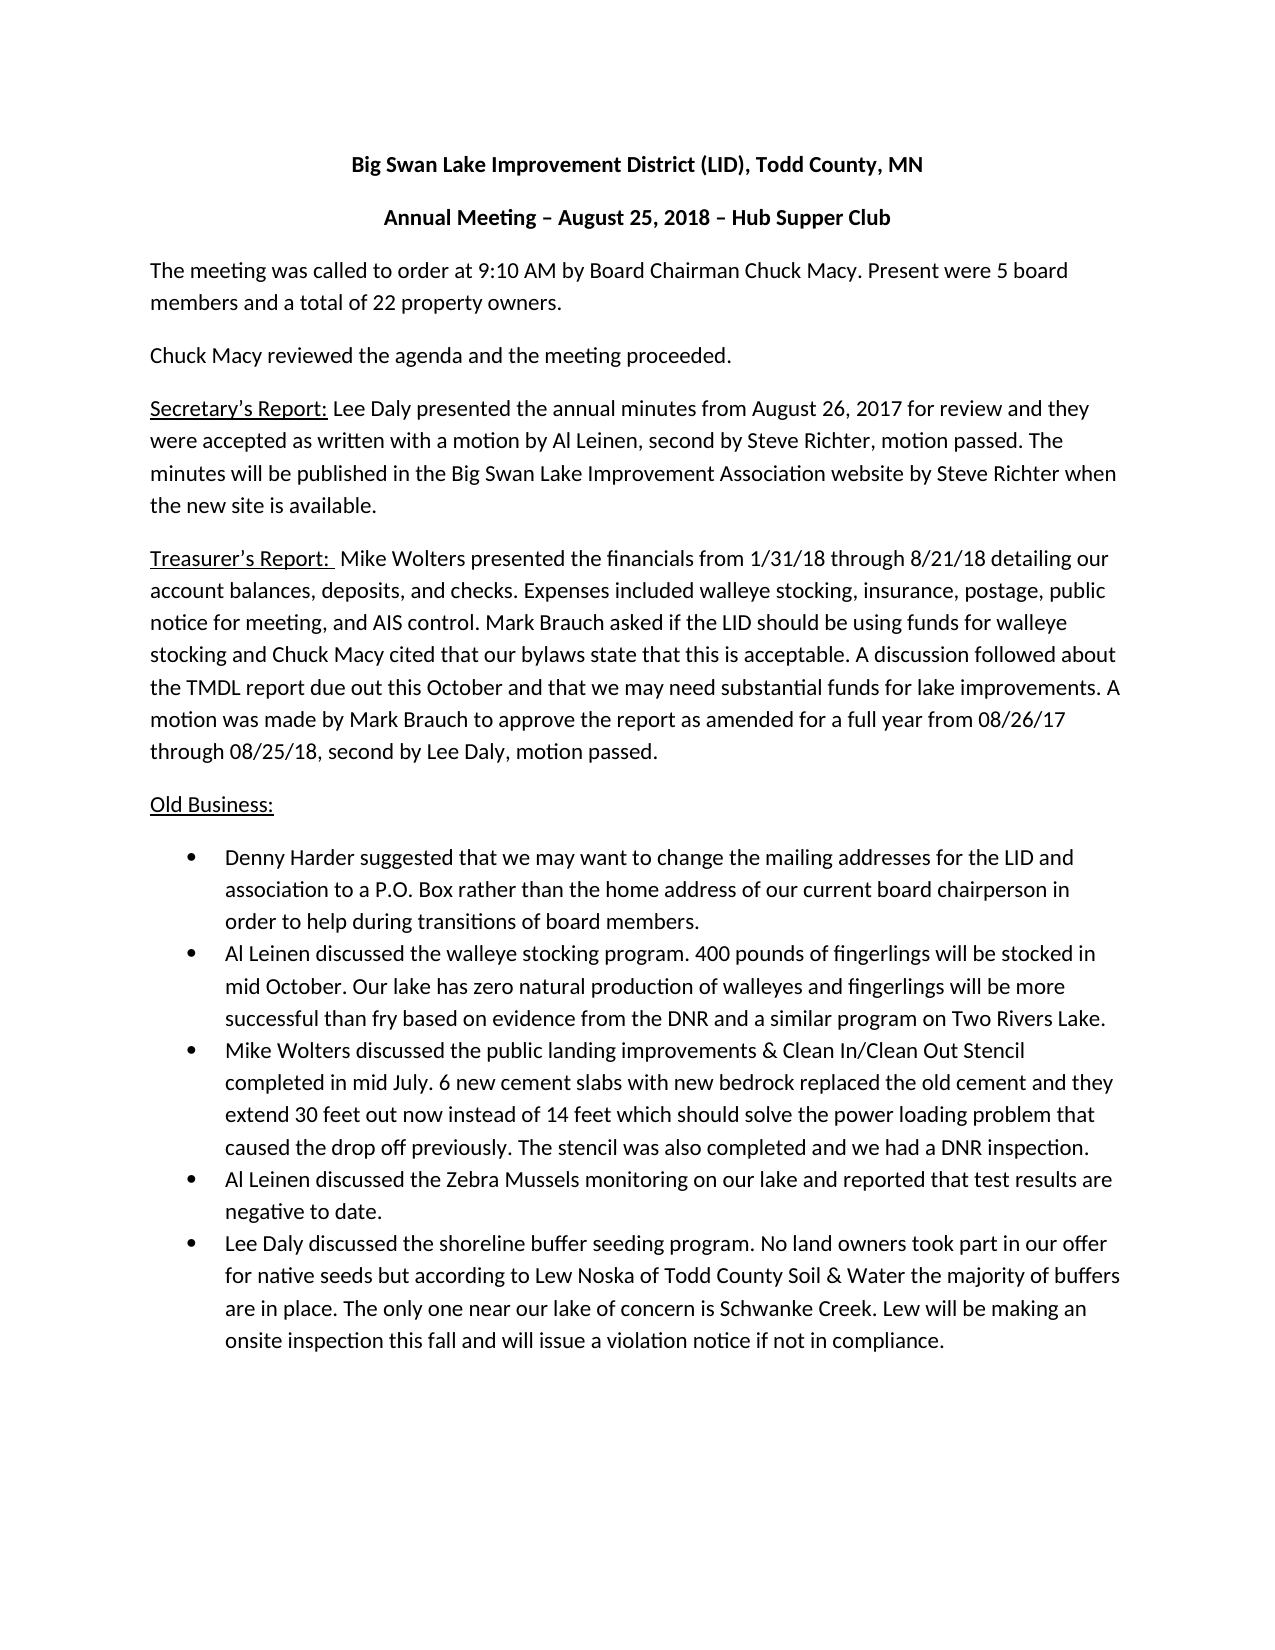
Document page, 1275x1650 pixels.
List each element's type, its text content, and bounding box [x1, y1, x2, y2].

list Lee Daly discussed the shoreline buffer seeding program. No land owners took part in our offer for native seeds but according to Lew Noska of Todd County Soil & Water the majority of buffers are in place. The only one near our lake of concern is Schwanke Creek. Lew will be making an onsite inspection this fall and will issue a violation notice if not in compliance. [187, 1229, 1125, 1354]
list Mike Wolters discussed the public landing improvements & Clean In/Clean Out Stencil completed in mid July. 6 new cement slabs with new bedrock replaced the old cement and they extend 30 feet out now instead of 14 feet which should solve the power loading problem that caused the drop off previously. The stencil was also completed and we had a DNR inspection. [187, 1036, 1125, 1161]
text Chuck Macy reviewed the agenda and the meeting proceeded. [150, 341, 1125, 369]
text Secretary’s Report: Lee Daly presented the annual minutes from August 26, 2017 for review and they were accepted as written with a motion by Al Leinen, second by Steve Richter, motion passed. The minutes will be published in the Big Swan Lake Improvement Association website by Steve Richter when the new site is available. [150, 394, 1125, 519]
text Annual Meeting – August 25, 2018 – Hub Supper Club [150, 203, 1125, 231]
list Al Leinen discussed the Zebra Mussels monitoring on our lake and reported that test results are negative to date. [187, 1165, 1125, 1225]
list Denny Harder suggested that we may want to change the mailing addresses for the LID and association to a P.O. Box rather than the home address of our current board chairperson in order to help during transitions of board members. [187, 843, 1125, 935]
text Treasurer’s Report: Mike Wolters presented the financials from 1/31/18 through 8/21/18 detailing our account balances, deposits, and checks. Expenses included walleye stocking, insurance, postage, public notice for meeting, and AIS control. Mark Brauch asked if the LID should be using funds for walleye stocking and Chuck Macy cited that our bylaws state that this is acceptable. A discussion followed about the TMDL report due out this October and that we may need substantial funds for lake improvements. A motion was made by Mark Brauch to approve the report as amended for a full year from 08/26/17 through 08/25/18, second by Lee Daly, motion passed. [150, 544, 1125, 765]
text The meeting was called to order at 9:10 AM by Board Chairman Chuck Macy. Present were 5 board members and a total of 22 property owners. [150, 256, 1125, 316]
list Al Leinen discussed the walleye stocking program. 400 pounds of fingerlings will be stocked in mid October. Our lake has zero natural production of walleyes and fingerlings will be more successful than fry based on evidence from the DNR and a similar program on Two Rivers Lake. [187, 939, 1125, 1032]
text Old Business: [150, 790, 1125, 818]
text Big Swan Lake Improvement District (LID), Todd County, MN [150, 150, 1125, 178]
